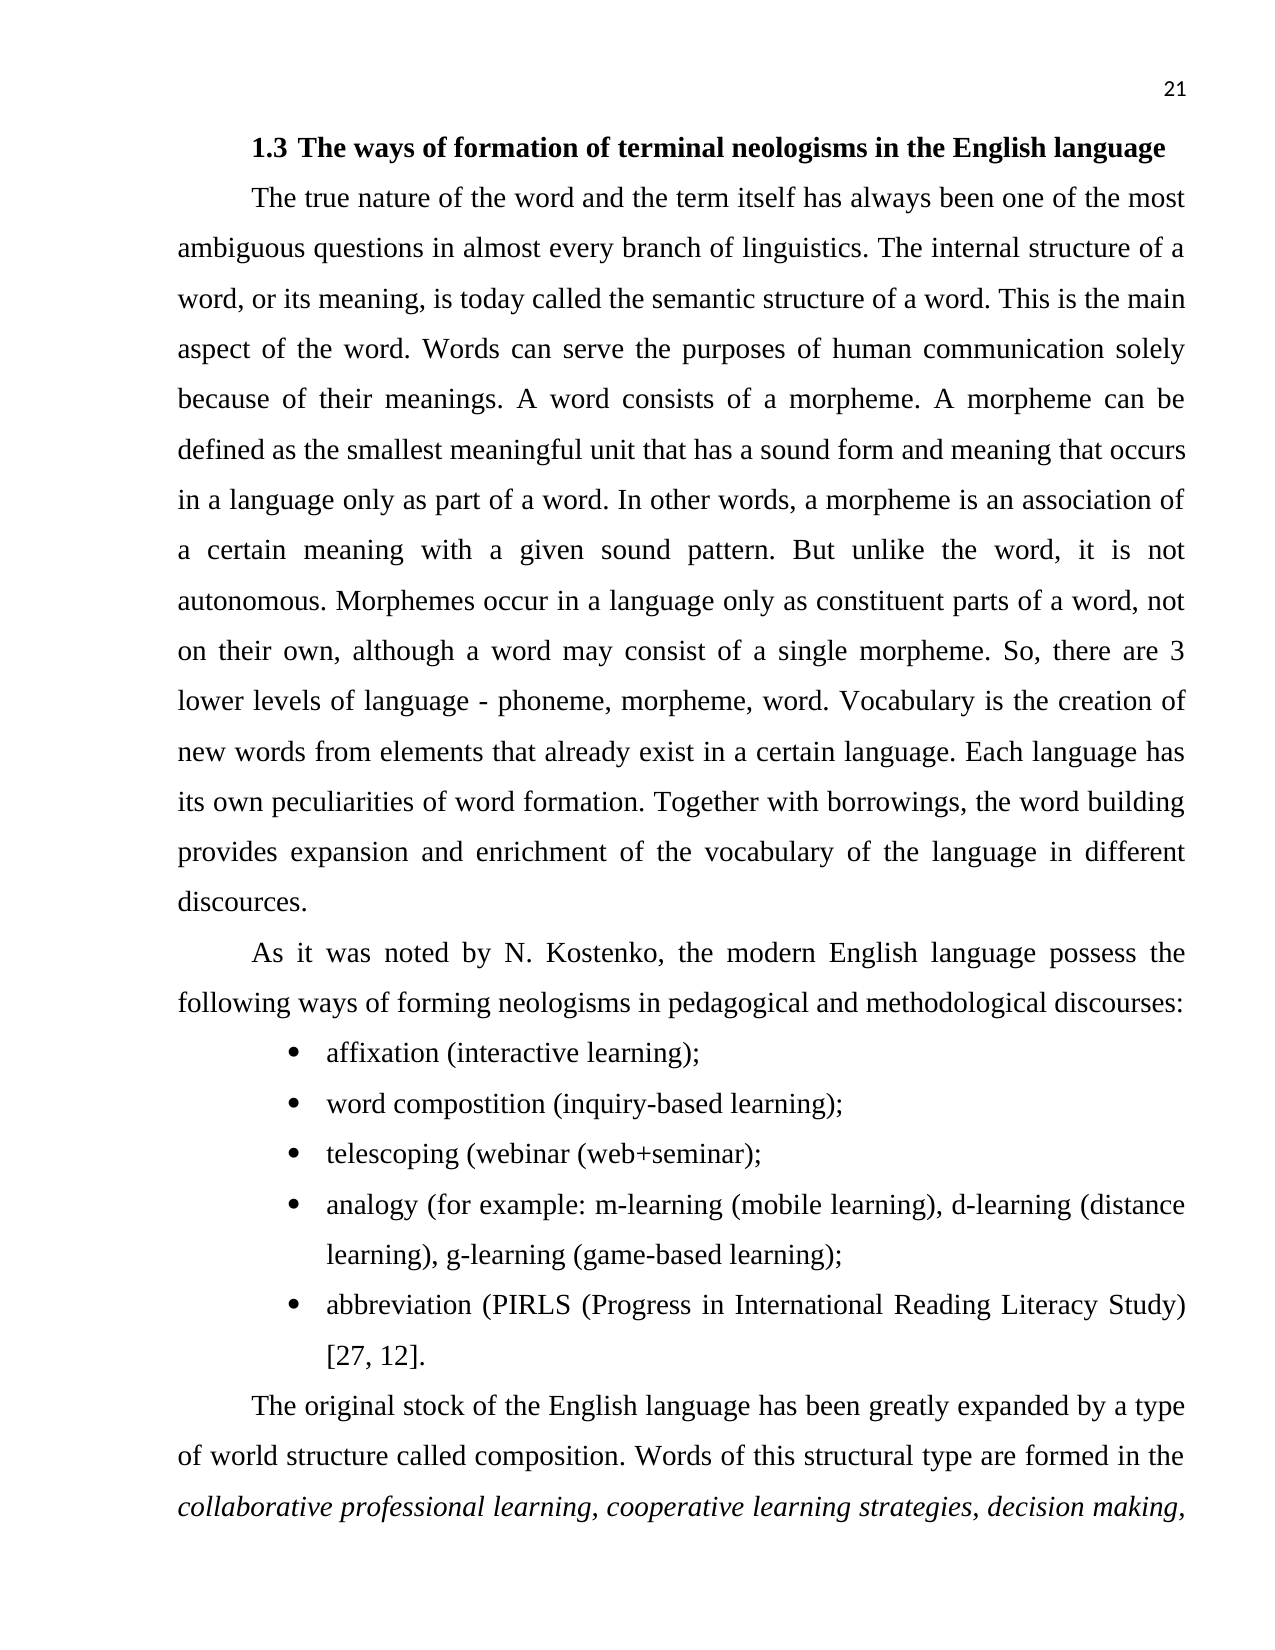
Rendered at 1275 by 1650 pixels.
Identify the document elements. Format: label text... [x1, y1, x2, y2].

list abbreviation (PIRLS (Progress in International Reading Literacy Study) [27, 12]. [288, 1287, 1186, 1371]
list The ways of formation of terminal neologisms in the English language [251, 130, 1186, 163]
list affixation (interactive learning); [288, 1036, 1186, 1069]
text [177, 1388, 1186, 1522]
list analogy (for example: m-learning (mobile learning), d-learning (distance learning), g-learning (game-based learning); [288, 1187, 1186, 1271]
list word compostition (inquiry-based learning); [288, 1086, 1186, 1119]
text As it was noted by N. Kostenko, the modern English language possess the following ways of forming neologisms in pedagogical and methodological discourses: [177, 935, 1186, 1019]
list telescoping (webinar (web+seminar); [288, 1136, 1186, 1170]
text The true nature of the word and the term itself has always been one of the most ambiguous questions in almost every branch of linguistics. The internal structure of a word, or its meaning, is today called the semantic structure of a word. This is the main aspect of the word. Words can serve the purposes of human communication solely because of their meanings. A word consists of a morpheme. A morpheme can be defined as the smallest meaningful unit that has a sound form and meaning that occurs in a language only as part of a word. In other words, a morpheme is an association of a certain meaning with a given sound pattern. But unlike the word, it is not autonomous. Morphemes occur in a language only as constituent parts of a word, not on their own, although a word may consist of a single morpheme. So, there are 3 lower levels of language - phoneme, morpheme, word. Vocabulary is the creation of new words from elements that already exist in a certain language. Each language has its own peculiarities of word formation. Together with borrowings, the word building provides expansion and enrichment of the vocabulary of the language in different discources. [177, 180, 1186, 918]
